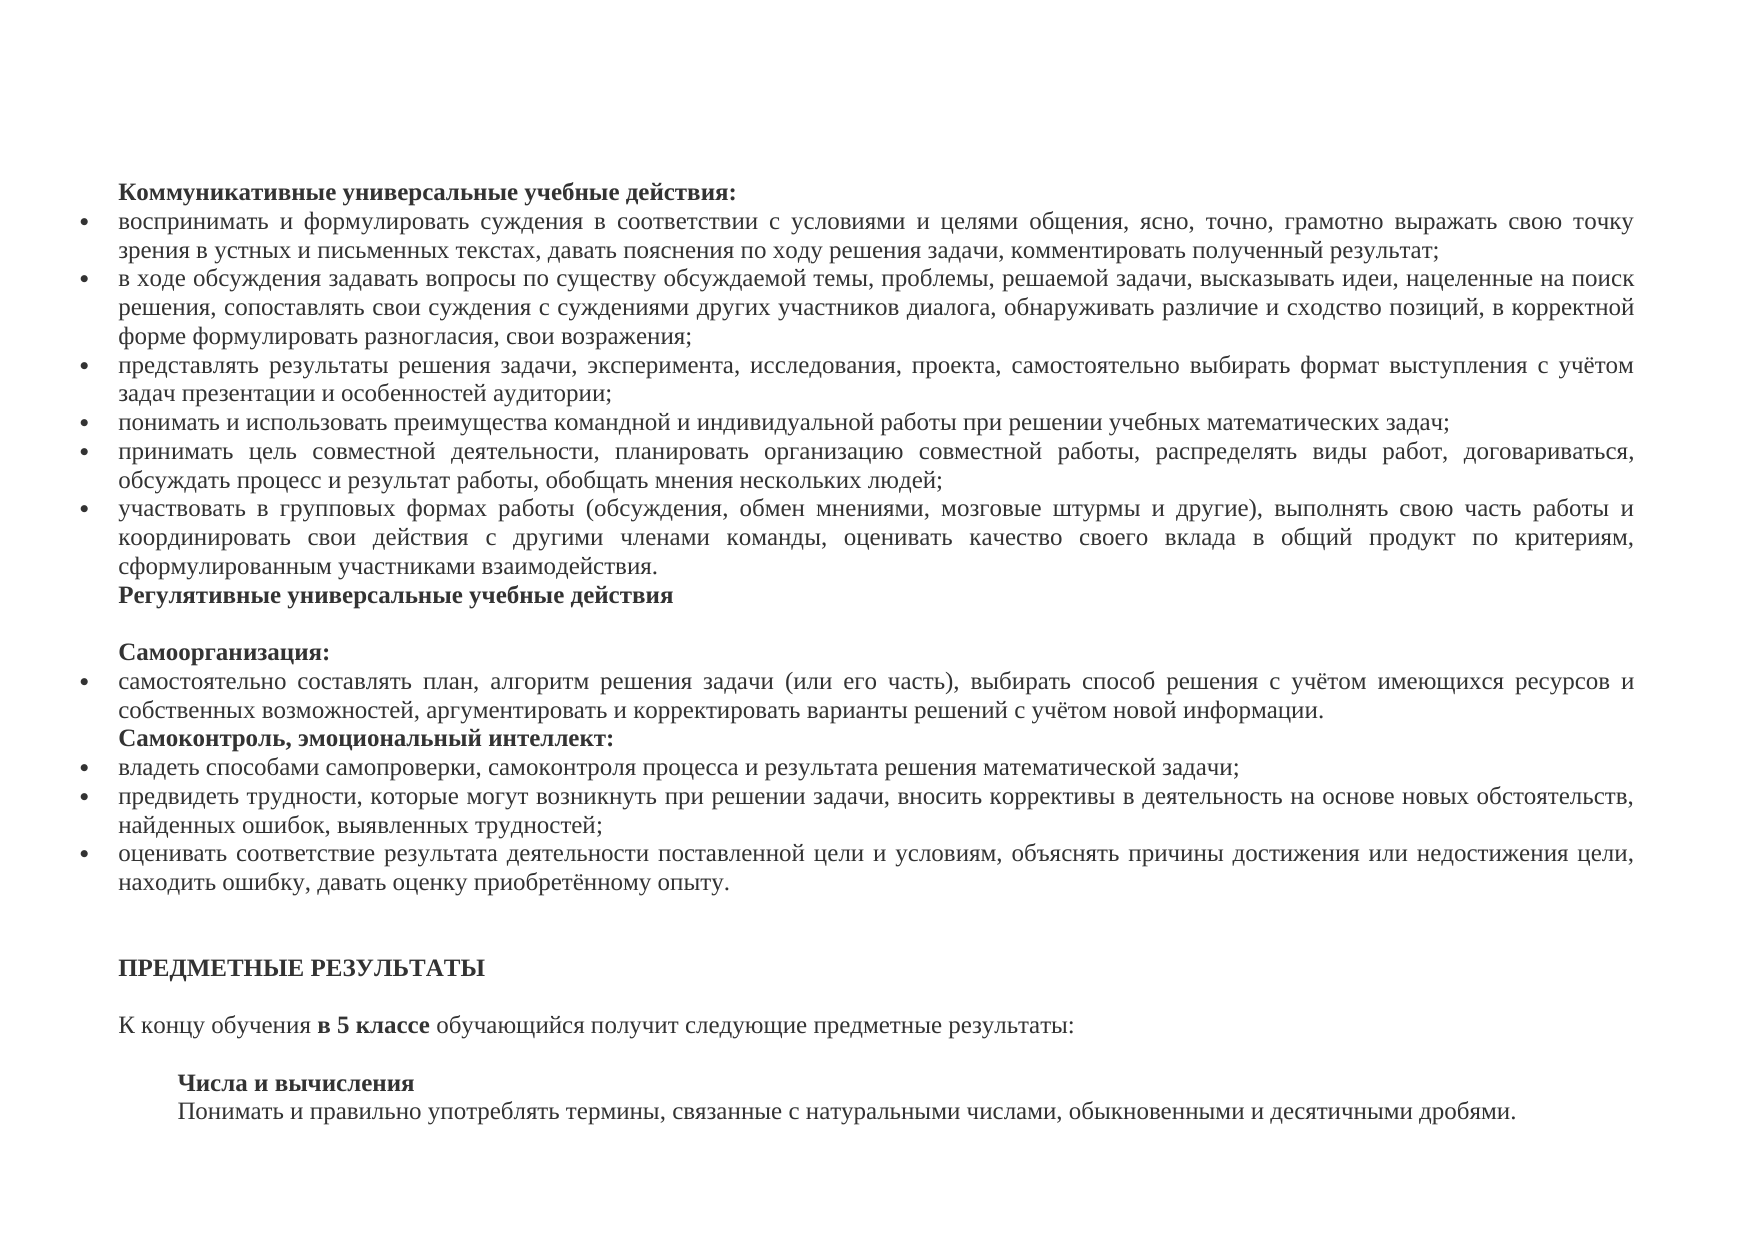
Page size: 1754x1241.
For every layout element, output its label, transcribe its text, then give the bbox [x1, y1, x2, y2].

list принимать цель совместной деятельности, планировать организацию совместной работы, распределять виды работ, договариваться, обсуждать процесс и результат работы, обобщать мнения нескольких людей; [81, 436, 1636, 493]
list в ходе обсуждения задавать вопросы по существу обсуждаемой темы, проблемы, решаемой задачи, высказывать идеи, нацеленные на поиск решения, сопоставлять свои суждения с суждениями других участников диалога, обнаруживать различие и сходство позиций, в корректной форме формулировать разногласия, свои возражения; [81, 263, 1636, 350]
list оценивать соответствие результата деятельности поставленной цели и условиям, объяснять причины достижения или недостижения цели, находить ошибку, давать оценку приобретённому опыту. [81, 838, 1636, 896]
text Числа и вычисления [118, 1068, 1636, 1096]
list представлять результаты решения задачи, эксперимента, исследования, проекта, самостоятельно выбирать формат выступления с учётом задач презентации и особенностей аудитории; [81, 350, 1636, 407]
list самостоятельно составлять план, алгоритм решения задачи (или его часть), выбирать способ решения с учётом имеющихся ресурсов и собственных возможностей, аргументировать и корректировать варианты решений с учётом новой информации. [81, 666, 1636, 723]
text Регулятивные универсальные учебные действия [118, 580, 1636, 608]
text Самоконтроль, эмоциональный интеллект: [118, 723, 1636, 752]
list участвовать в групповых формах работы (обсуждения, обмен мнениями, мозговые штурмы и другие), выполнять свою часть работы и координировать свои действия с другими членами команды, оценивать качество своего вклада в общий продукт по критериям, сформулированным участниками взаимодействия. [81, 493, 1636, 580]
list понимать и использовать преимущества командной и индивидуальной работы при решении учебных математических задач; [81, 407, 1636, 436]
text Самоорганизация: [118, 608, 1636, 666]
text ПРЕДМЕТНЫЕ РЕЗУЛЬТАТЫ [118, 953, 1636, 981]
text К концу обучения в 5 классе обучающийся получит следующие предметные результаты: [118, 981, 1636, 1039]
list воспринимать и формулировать суждения в соответствии с условиями и целями общения, ясно, точно, грамотно выражать свою точку зрения в устных и письменных текстах, давать пояснения по ходу решения задачи, комментировать полученный результат; [81, 206, 1636, 263]
text Коммуникативные универсальные учебные действия: [118, 177, 1636, 206]
text Понимать и правильно употреблять термины, связанные с натуральными числами, обыкновенными и десятичными дробями. [118, 1096, 1636, 1125]
list владеть способами самопроверки, самоконтроля процесса и результата решения математической задачи; [81, 752, 1636, 781]
list предвидеть трудности, которые могут возникнуть при решении задачи, вносить коррективы в деятельность на основе новых обстоятельств, найденных ошибок, выявленных трудностей; [81, 781, 1636, 838]
